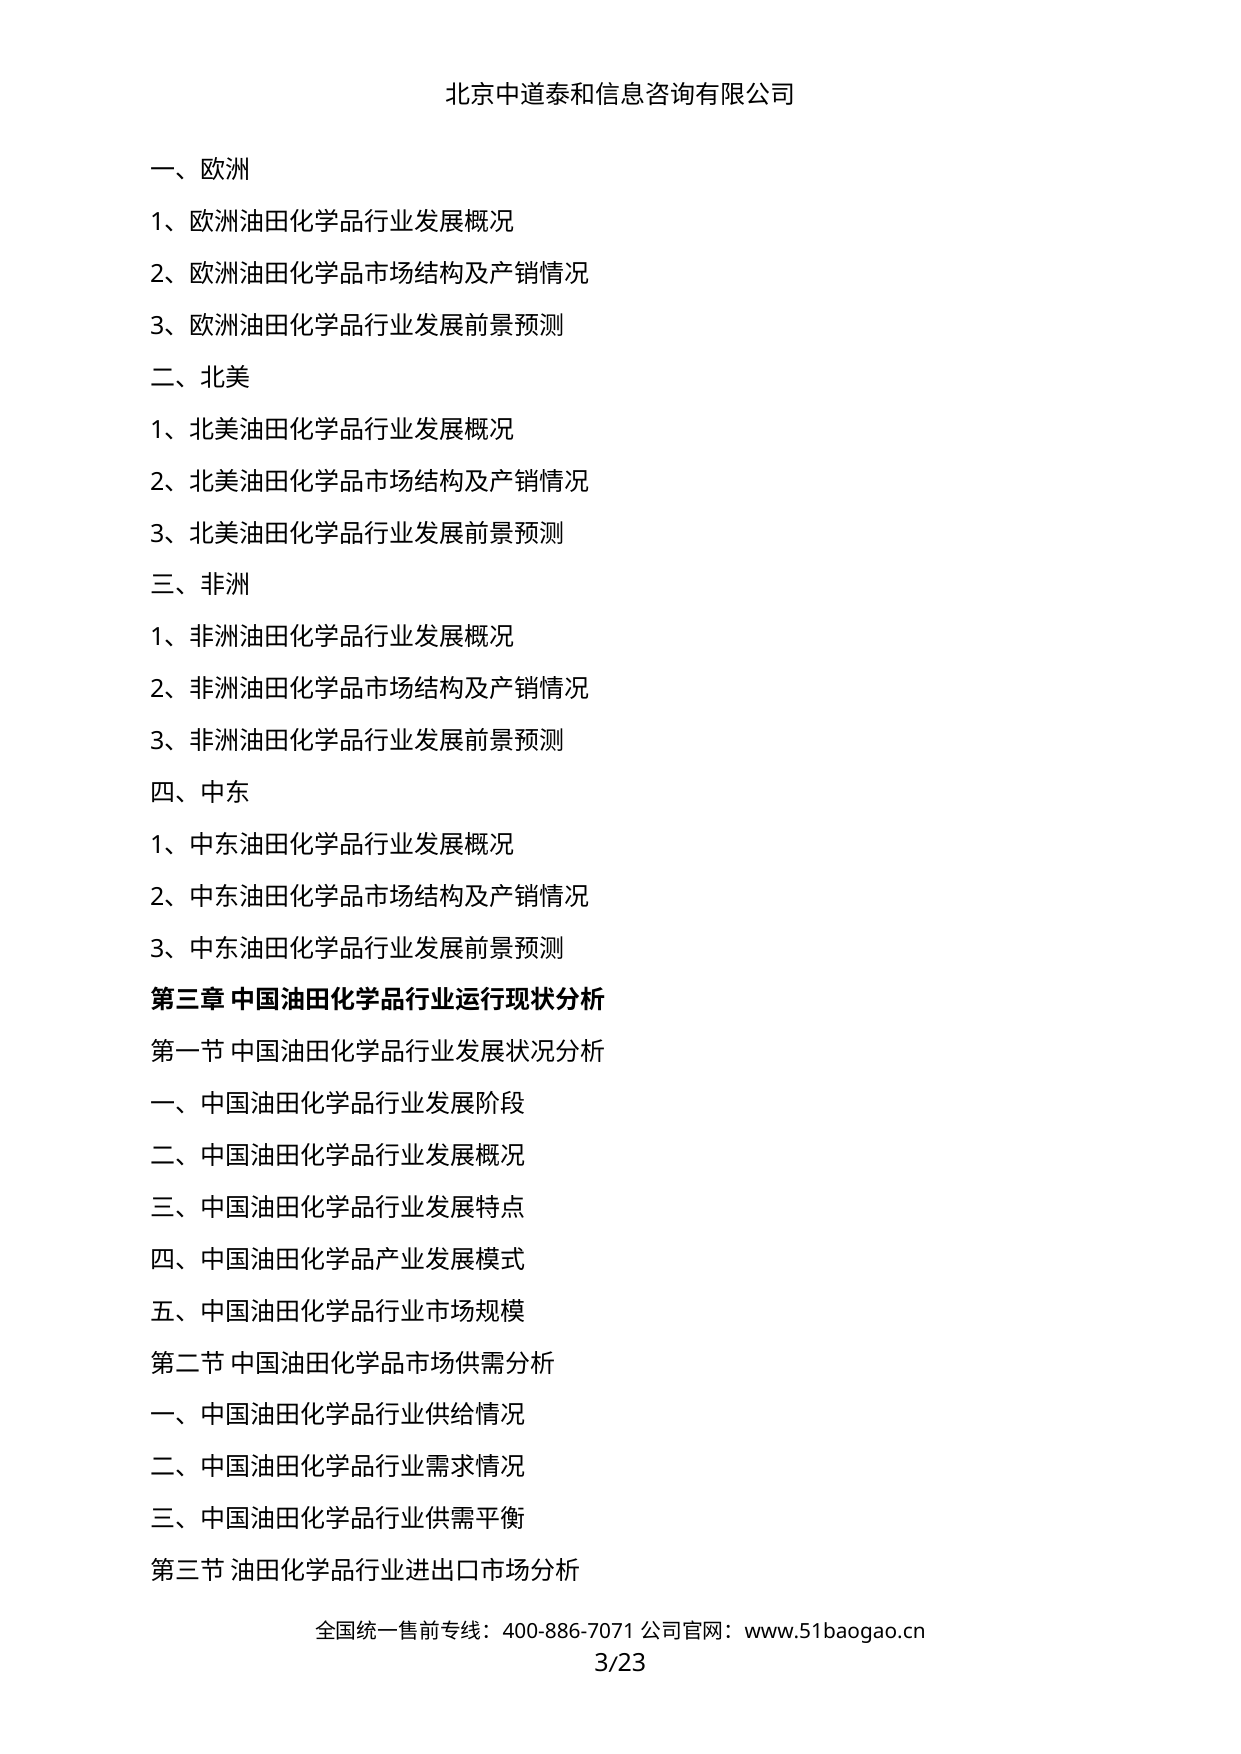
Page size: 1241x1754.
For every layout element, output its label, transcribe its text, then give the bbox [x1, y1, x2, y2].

text 二、北美 [150, 357, 1090, 394]
text 二、中国油田化学品行业发展概况 [150, 1136, 1090, 1172]
text 四、中东 [150, 772, 1090, 809]
text 二、中国油田化学品行业需求情况 [150, 1447, 1090, 1483]
text 第三节 油田化学品行业进出口市场分析 [150, 1551, 1090, 1587]
text 一、欧洲 [150, 150, 1090, 186]
text 第一节 中国油田化学品行业发展状况分析 [150, 1032, 1090, 1068]
text 四、中国油田化学品产业发展模式 [150, 1239, 1090, 1276]
text 一、中国油田化学品行业发展阶段 [150, 1084, 1090, 1120]
text 第二节 中国油田化学品市场供需分析 [150, 1343, 1090, 1379]
text 1、欧洲油田化学品行业发展概况 [150, 202, 1090, 238]
text 三、中国油田化学品行业供需平衡 [150, 1499, 1090, 1535]
text 1、非洲油田化学品行业发展概况 [150, 617, 1090, 653]
text 1、北美油田化学品行业发展概况 [150, 409, 1090, 446]
text 3、北美油田化学品行业发展前景预测 [150, 513, 1090, 549]
text 3、非洲油田化学品行业发展前景预测 [150, 721, 1090, 757]
text 第三章 中国油田化学品行业运行现状分析 [150, 980, 1090, 1016]
text 3、中东油田化学品行业发展前景预测 [150, 928, 1090, 964]
text 2、北美油田化学品市场结构及产销情况 [150, 461, 1090, 497]
text 2、非洲油田化学品市场结构及产销情况 [150, 669, 1090, 705]
text 三、非洲 [150, 565, 1090, 601]
text 1、中东油田化学品行业发展概况 [150, 824, 1090, 861]
text 2、欧洲油田化学品市场结构及产销情况 [150, 254, 1090, 290]
text 一、中国油田化学品行业供给情况 [150, 1395, 1090, 1431]
text 三、中国油田化学品行业发展特点 [150, 1187, 1090, 1224]
text 2、中东油田化学品市场结构及产销情况 [150, 876, 1090, 912]
text 3、欧洲油田化学品行业发展前景预测 [150, 306, 1090, 342]
text 五、中国油田化学品行业市场规模 [150, 1291, 1090, 1327]
